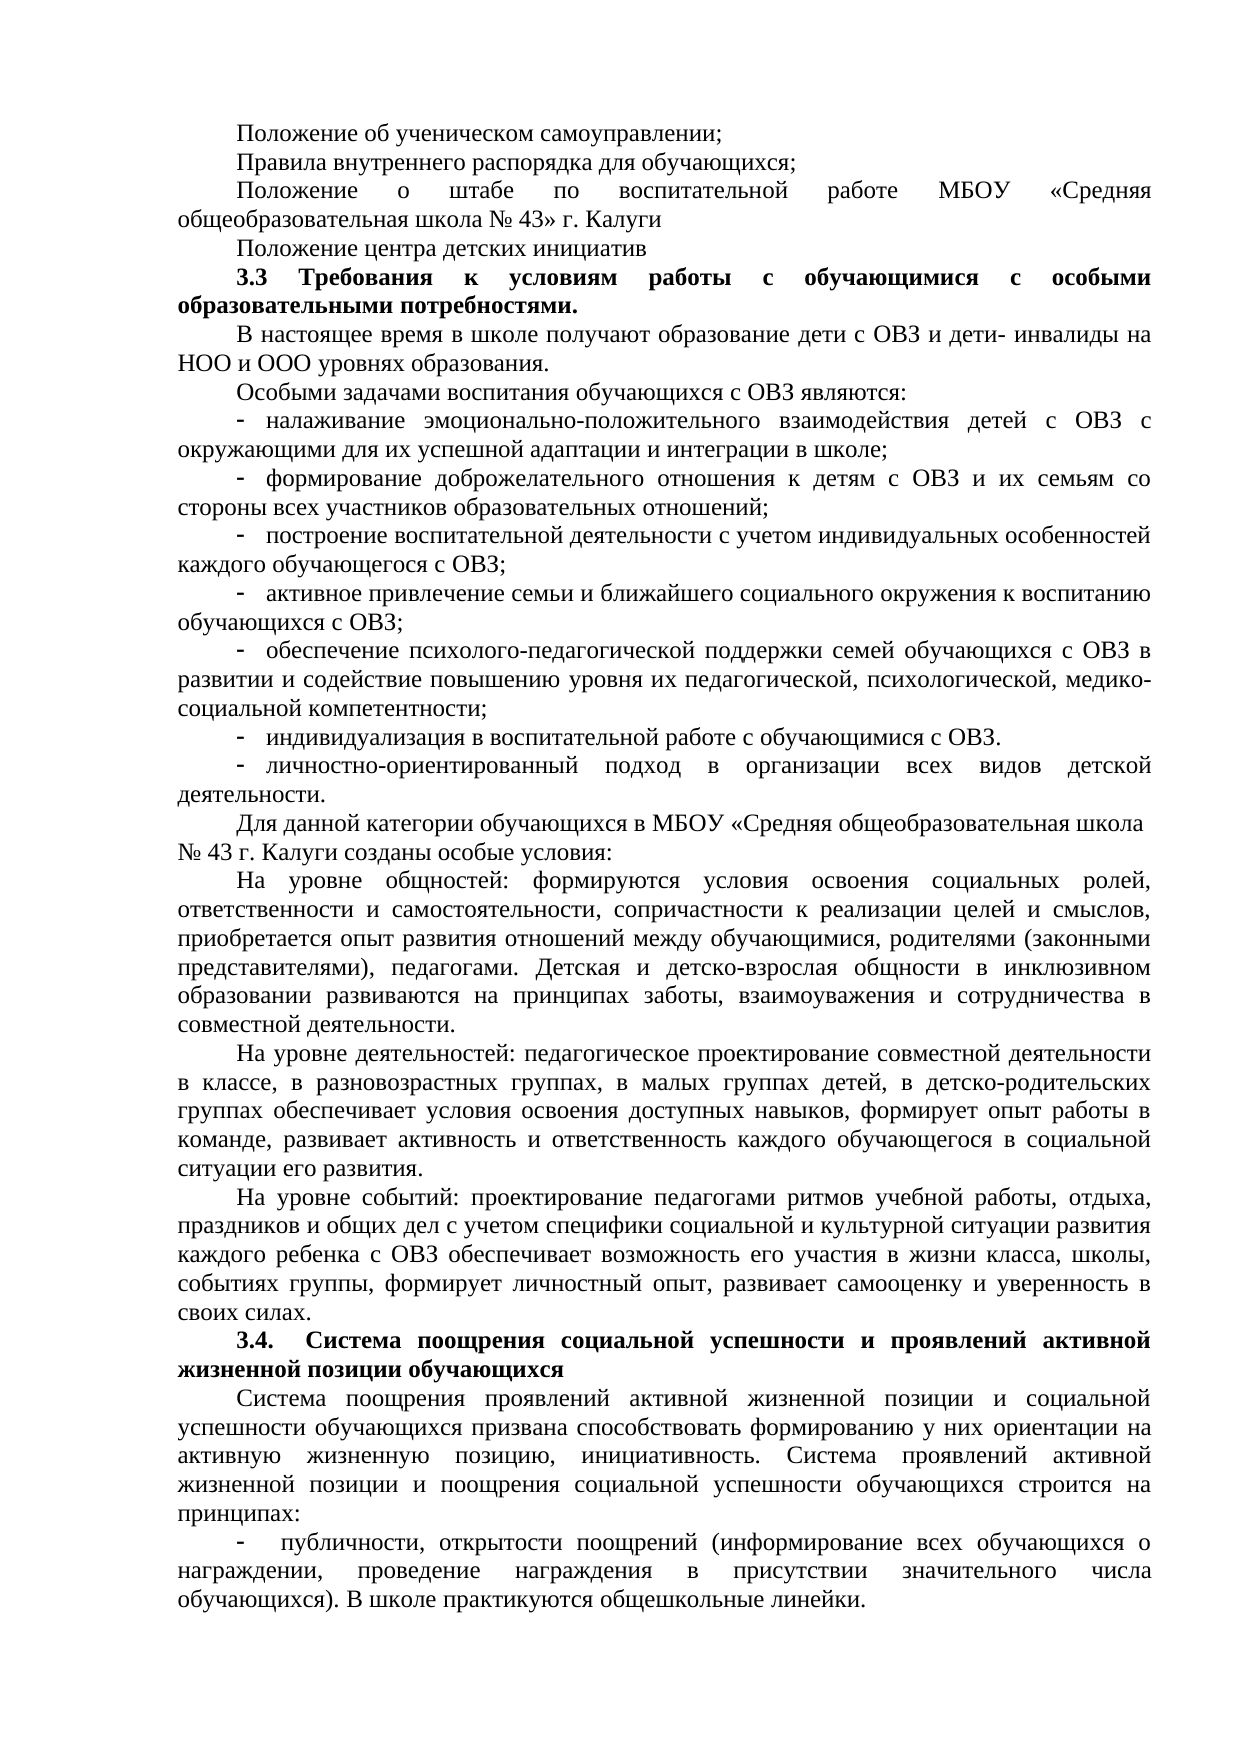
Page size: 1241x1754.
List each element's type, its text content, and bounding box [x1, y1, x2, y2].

text Особыми задачами воспитания обучающихся с ОВЗ являются: [177, 377, 1152, 406]
list индивидуализация в воспитательной работе с обучающимися с ОВЗ. [177, 722, 1152, 751]
list построение воспитательной деятельности с учетом индивидуальных особенностей каждого обучающегося с ОВЗ; [177, 521, 1152, 578]
list активное привлечение семьи и ближайшего социального окружения к воспитанию обучающихся с ОВЗ; [177, 578, 1152, 636]
text Положение о штабе по воспитательной работе МБОУ «Средняя общеобразовательная школа № 43» г. Калуги [177, 176, 1152, 233]
text В настоящее время в школе получают образование дети с ОВЗ и дети- инвалиды на НОО и ООО уровнях образования. [177, 319, 1152, 377]
text На уровне событий: проектирование педагогами ритмов учебной работы, отдыха, праздников и общих дел с учетом специфики социальной и культурной ситуации развития каждого ребенка с ОВЗ обеспечивает возможность его участия в жизни класса, школы, событиях группы, формирует личностный опыт, развивает самооценку и уверенность в своих силах. [177, 1182, 1152, 1326]
text Положение центра детских инициатив [177, 233, 1152, 262]
text Правила внутреннего распорядка для обучающихся; [177, 147, 1133, 176]
text Система поощрения проявлений активной жизненной позиции и социальной успешности обучающихся призвана способствовать формированию у них ориентации на активную жизненную позицию, инициативность. Система проявлений активной жизненной позиции и поощрения социальной успешности обучающихся строится на принципах: [177, 1383, 1152, 1527]
list формирование доброжелательного отношения к детям с ОВЗ и их семьям со стороны всех участников образовательных отношений; [177, 463, 1152, 521]
list обеспечение психолого-педагогической поддержки семей обучающихся с ОВЗ в развитии и содействие повышению уровня их педагогической, психологической, медико-социальной компетентности; [177, 636, 1152, 722]
list налаживание эмоционально-положительного взаимодействия детей с ОВЗ с окружающими для их успешной адаптации и интеграции в школе; [177, 406, 1152, 463]
text На уровне общностей: формируются условия освоения социальных ролей, ответственности и самостоятельности, сопричастности к реализации целей и смыслов, приобретается опыт развития отношений между обучающимися, родителями (законными представителями), педагогами. Детская и детско-взрослая общности в инклюзивном образовании развиваются на принципах заботы, взаимоуважения и сотрудничества в совместной деятельности. [177, 866, 1152, 1038]
text На уровне деятельностей: педагогическое проектирование совместной деятельности в классе, в разновозрастных группах, в малых группах детей, в детско-родительских группах обеспечивает условия освоения доступных навыков, формирует опыт работы в команде, развивает активность и ответственность каждого обучающегося в социальной ситуации его развития. [177, 1038, 1152, 1182]
subtitle 3.4. Система поощрения социальной успешности и проявлений активной жизненной позиции обучающихся [177, 1326, 1152, 1383]
subtitle 3.3 Требования к условиям работы с обучающимися с особыми образовательными потребностями. [177, 262, 1152, 319]
list личностно-ориентированный подход в организации всех видов детской деятельности. [177, 751, 1152, 808]
text Для данной категории обучающихся в МБОУ «Средняя общеобразовательная школа № 43 г. Калуги созданы особые условия: [177, 808, 1152, 866]
text Положение об ученическом самоуправлении; [177, 118, 1133, 147]
list публичности, открытости поощрений (информирование всех обучающихся о награждении, проведение награждения в присутствии значительного числа обучающихся). В школе практикуются общешкольные линейки. [177, 1527, 1152, 1613]
